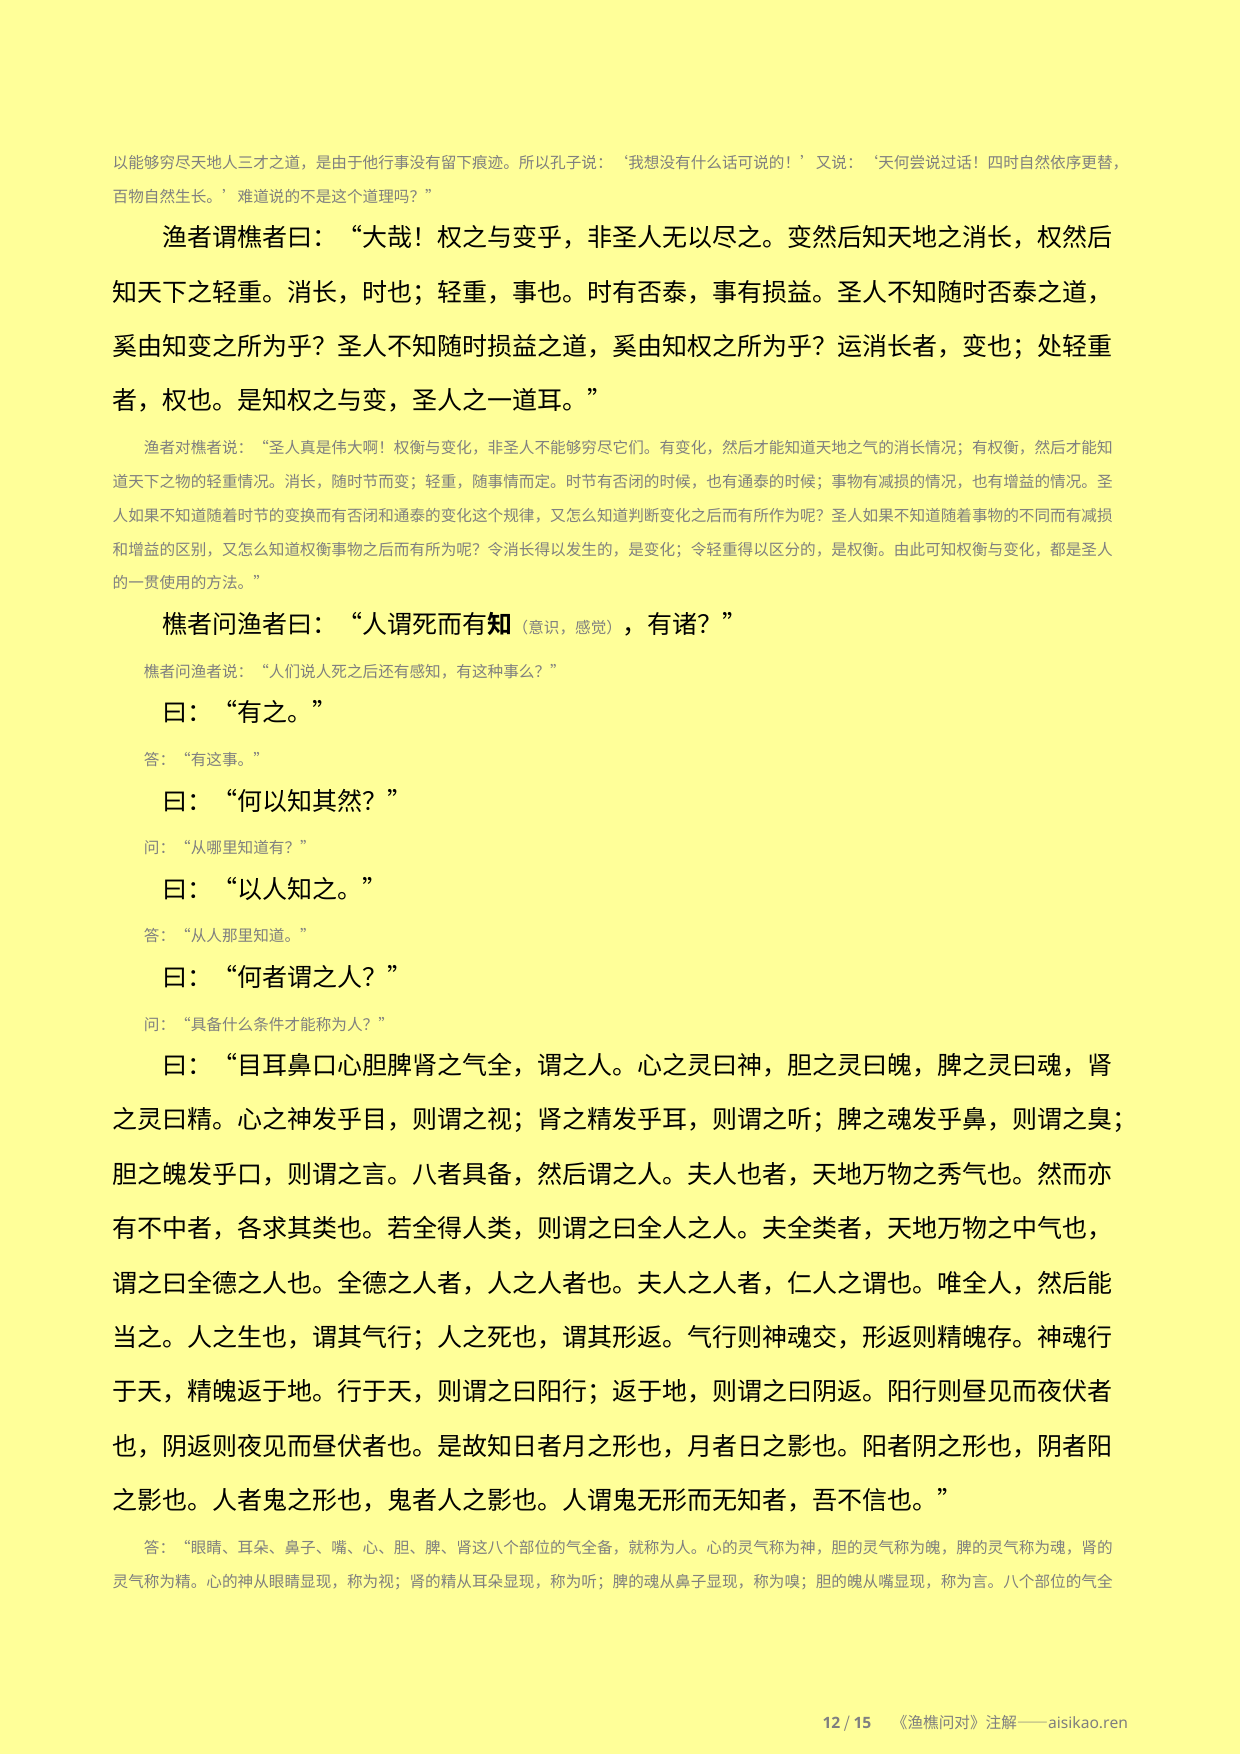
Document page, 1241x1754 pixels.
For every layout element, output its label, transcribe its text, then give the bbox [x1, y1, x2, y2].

text 曰：“何以知其然？” [112, 781, 1128, 817]
text 渔者对樵者说：“圣人真是伟大啊！权衡与变化，非圣人不能够穷尽它们。有变化，然后才能知道天地之气的消长情况；有权衡，然后才能知道天下之物的轻重情况。消长，随时节而变；轻重，随事情而定。时节有否闭的时候，也有通泰的时候；事物有减损的情况，也有增益的情况。圣人如果不知道随着时节的变换而有否闭和通泰的变化这个规律，又怎么知道判断变化之后而有所作为呢？圣人如果不知道随着事物的不同而有减损和增益的区别，又怎么知道权衡事物之后而有所为呢？令消长得以发生的，是变化；令轻重得以区分的，是权衡。由此可知权衡与变化，都是圣人的一贯使用的方法。” [112, 435, 1128, 593]
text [112, 150, 1128, 206]
text 樵者问渔者曰：“人谓死而有知（意识，感觉），有诸？” [112, 604, 1128, 641]
text 曰：“何者谓之人？” [112, 957, 1128, 994]
text 答：“有这事。” [112, 747, 1128, 770]
text 渔者谓樵者曰：“大哉！权之与变乎，非圣人无以尽之。变然后知天地之消长，权然后知天下之轻重。消长，时也；轻重，事也。时有否泰，事有损益。圣人不知随时否泰之道，奚由知变之所为乎？圣人不知随时损益之道，奚由知权之所为乎？运消长者，变也；处轻重者，权也。是知权之与变，圣人之一道耳。” [112, 218, 1128, 417]
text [112, 1535, 1128, 1591]
text 曰：“以人知之。” [112, 869, 1128, 905]
text 问：“具备什么条件才能称为人？” [112, 1012, 1128, 1034]
text 问：“从哪里知道有？” [112, 835, 1128, 858]
text 曰：“目耳鼻口心胆脾肾之气全，谓之人。心之灵曰神，胆之灵曰魄，脾之灵曰魂，肾之灵曰精。心之神发乎目，则谓之视；肾之精发乎耳，则谓之听；脾之魂发乎鼻，则谓之臭；胆之魄发乎口，则谓之言。八者具备，然后谓之人。夫人也者，天地万物之秀气也。然而亦有不中者，各求其类也。若全得人类，则谓之曰全人之人。夫全类者，天地万物之中气也，谓之曰全德之人也。全德之人者，人之人者也。夫人之人者，仁人之谓也。唯全人，然后能当之。人之生也，谓其气行；人之死也，谓其形返。气行则神魂交，形返则精魄存。神魂行于天，精魄返于地。行于天，则谓之曰阳行；返于地，则谓之曰阴返。阳行则昼见而夜伏者也，阴返则夜见而昼伏者也。是故知日者月之形也，月者日之影也。阳者阴之形也，阴者阳之影也。人者鬼之形也，鬼者人之影也。人谓鬼无形而无知者，吾不信也。” [112, 1046, 1128, 1517]
text 曰：“有之。” [112, 693, 1128, 729]
text 樵者问渔者说：“人们说人死之后还有感知，有这种事么？” [112, 659, 1128, 681]
text 答：“从人那里知道。” [112, 923, 1128, 946]
